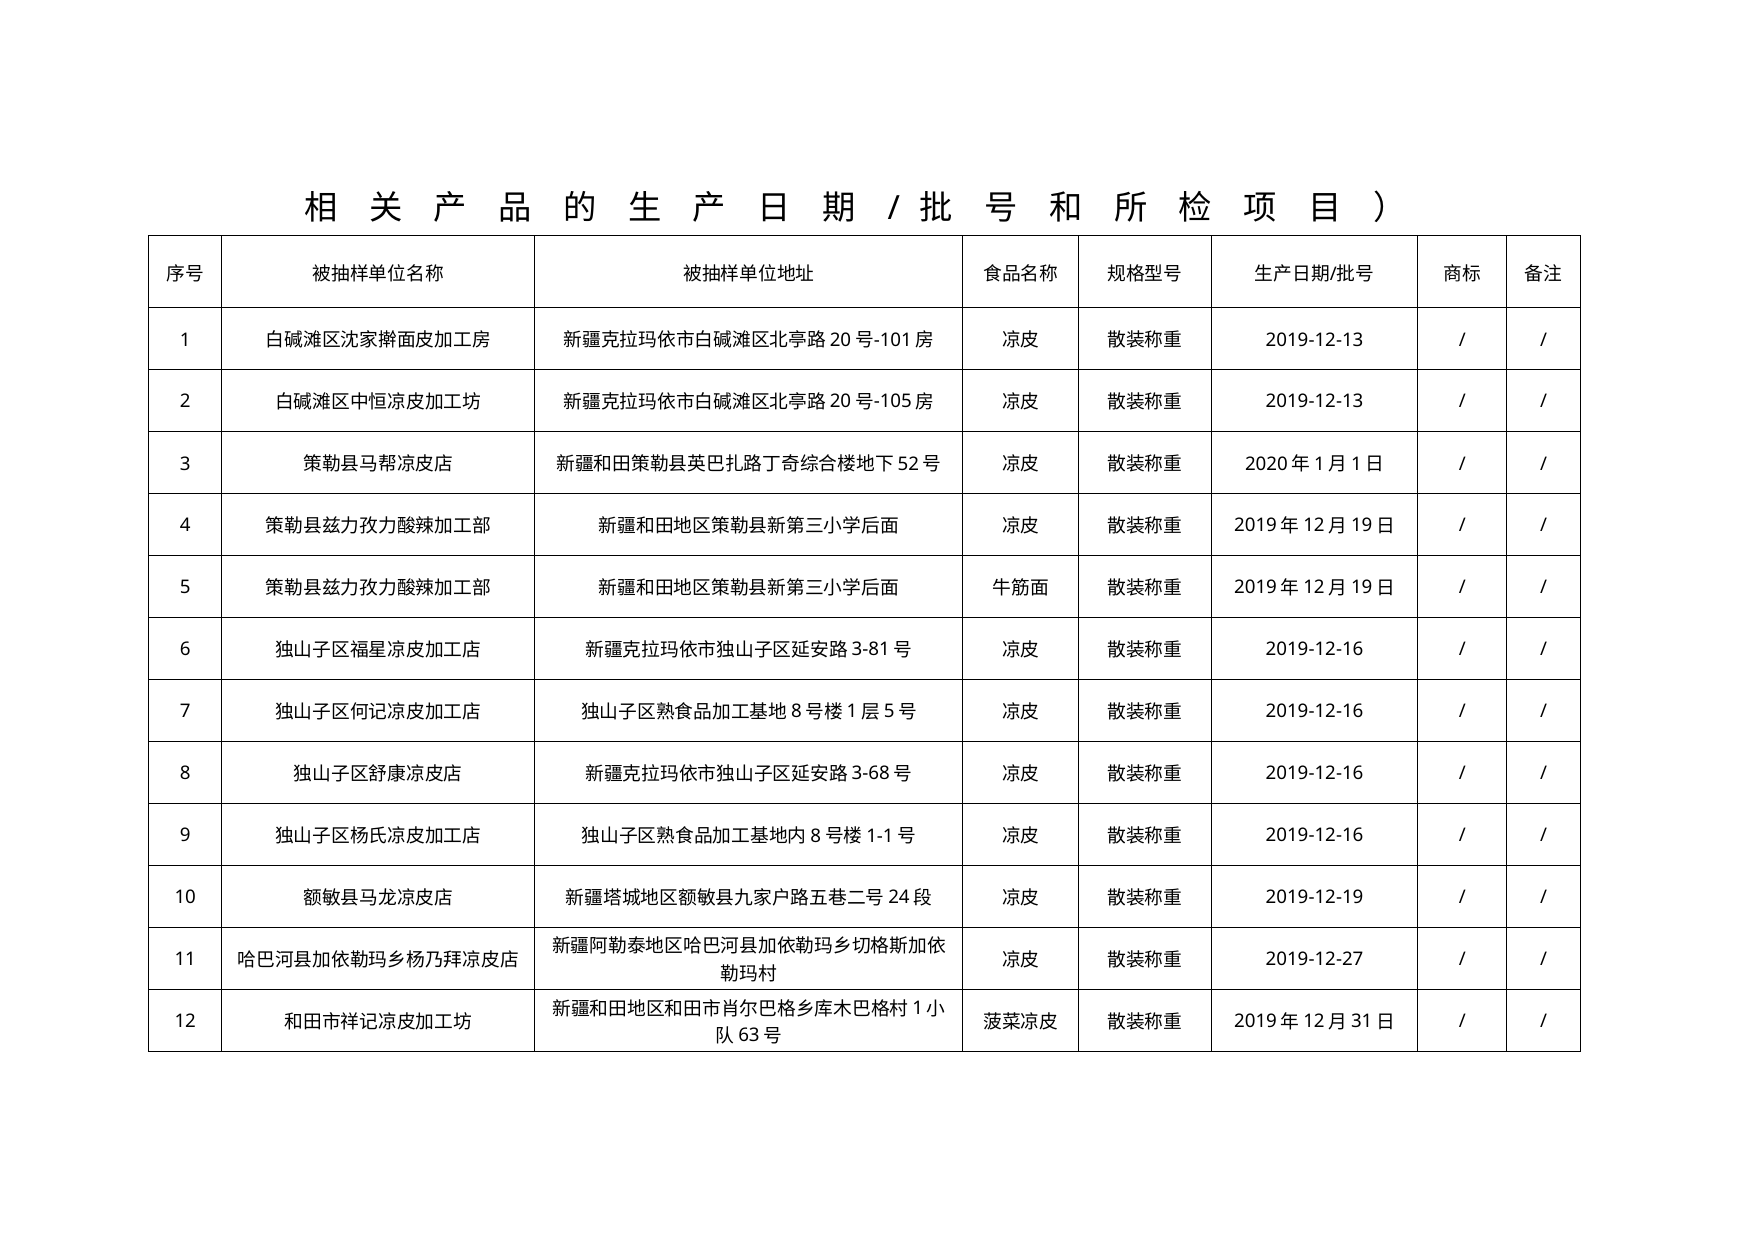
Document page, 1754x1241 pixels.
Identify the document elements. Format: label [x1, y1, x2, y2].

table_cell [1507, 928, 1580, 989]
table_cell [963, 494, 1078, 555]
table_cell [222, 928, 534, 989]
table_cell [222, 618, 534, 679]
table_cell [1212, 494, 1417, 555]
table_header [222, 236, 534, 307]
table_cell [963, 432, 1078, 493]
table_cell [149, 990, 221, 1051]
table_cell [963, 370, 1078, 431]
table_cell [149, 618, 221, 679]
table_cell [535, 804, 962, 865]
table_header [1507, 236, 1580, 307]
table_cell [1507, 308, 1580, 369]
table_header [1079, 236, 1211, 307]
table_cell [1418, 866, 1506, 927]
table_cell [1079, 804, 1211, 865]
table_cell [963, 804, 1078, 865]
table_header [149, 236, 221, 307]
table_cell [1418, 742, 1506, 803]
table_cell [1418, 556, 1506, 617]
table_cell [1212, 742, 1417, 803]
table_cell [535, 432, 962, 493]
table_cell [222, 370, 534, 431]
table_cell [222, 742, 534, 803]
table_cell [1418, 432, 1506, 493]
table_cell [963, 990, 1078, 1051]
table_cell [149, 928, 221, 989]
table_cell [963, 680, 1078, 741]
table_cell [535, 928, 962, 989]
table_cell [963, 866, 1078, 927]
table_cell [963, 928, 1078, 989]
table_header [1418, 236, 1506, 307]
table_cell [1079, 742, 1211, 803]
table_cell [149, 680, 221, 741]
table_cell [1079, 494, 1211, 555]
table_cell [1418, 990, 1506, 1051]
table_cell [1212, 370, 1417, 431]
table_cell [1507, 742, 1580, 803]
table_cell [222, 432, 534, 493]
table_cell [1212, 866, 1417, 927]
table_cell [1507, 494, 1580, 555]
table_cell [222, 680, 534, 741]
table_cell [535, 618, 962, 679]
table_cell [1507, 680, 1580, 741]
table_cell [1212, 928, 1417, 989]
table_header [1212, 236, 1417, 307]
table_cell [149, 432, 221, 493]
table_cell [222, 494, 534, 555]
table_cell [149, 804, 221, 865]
text [207, 175, 1535, 235]
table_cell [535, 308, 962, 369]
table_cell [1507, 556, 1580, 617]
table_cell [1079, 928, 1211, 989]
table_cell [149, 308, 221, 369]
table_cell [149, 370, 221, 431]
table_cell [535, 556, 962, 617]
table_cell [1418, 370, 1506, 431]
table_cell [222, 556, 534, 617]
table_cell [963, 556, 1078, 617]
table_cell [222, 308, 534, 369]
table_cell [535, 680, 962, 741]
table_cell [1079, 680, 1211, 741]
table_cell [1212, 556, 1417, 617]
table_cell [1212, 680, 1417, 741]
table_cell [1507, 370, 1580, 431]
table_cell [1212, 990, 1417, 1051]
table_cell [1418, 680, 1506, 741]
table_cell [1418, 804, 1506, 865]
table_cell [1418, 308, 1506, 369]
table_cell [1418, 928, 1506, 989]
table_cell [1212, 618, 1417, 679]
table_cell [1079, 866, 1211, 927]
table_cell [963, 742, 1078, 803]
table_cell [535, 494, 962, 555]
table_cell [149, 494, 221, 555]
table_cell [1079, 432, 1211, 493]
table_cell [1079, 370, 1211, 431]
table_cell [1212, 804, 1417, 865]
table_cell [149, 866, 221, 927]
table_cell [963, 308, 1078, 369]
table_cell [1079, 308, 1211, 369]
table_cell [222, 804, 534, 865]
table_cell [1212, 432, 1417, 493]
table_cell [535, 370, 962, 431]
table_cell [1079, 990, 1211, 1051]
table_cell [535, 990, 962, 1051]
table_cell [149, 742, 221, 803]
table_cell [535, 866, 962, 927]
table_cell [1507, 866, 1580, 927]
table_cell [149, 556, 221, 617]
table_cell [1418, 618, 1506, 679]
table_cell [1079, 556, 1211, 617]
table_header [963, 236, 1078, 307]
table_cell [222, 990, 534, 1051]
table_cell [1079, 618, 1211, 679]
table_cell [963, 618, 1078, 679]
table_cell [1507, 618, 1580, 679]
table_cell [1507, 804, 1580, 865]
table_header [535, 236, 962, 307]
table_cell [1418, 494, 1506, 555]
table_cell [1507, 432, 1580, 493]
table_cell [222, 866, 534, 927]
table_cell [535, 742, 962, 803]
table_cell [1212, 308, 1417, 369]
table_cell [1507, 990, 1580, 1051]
